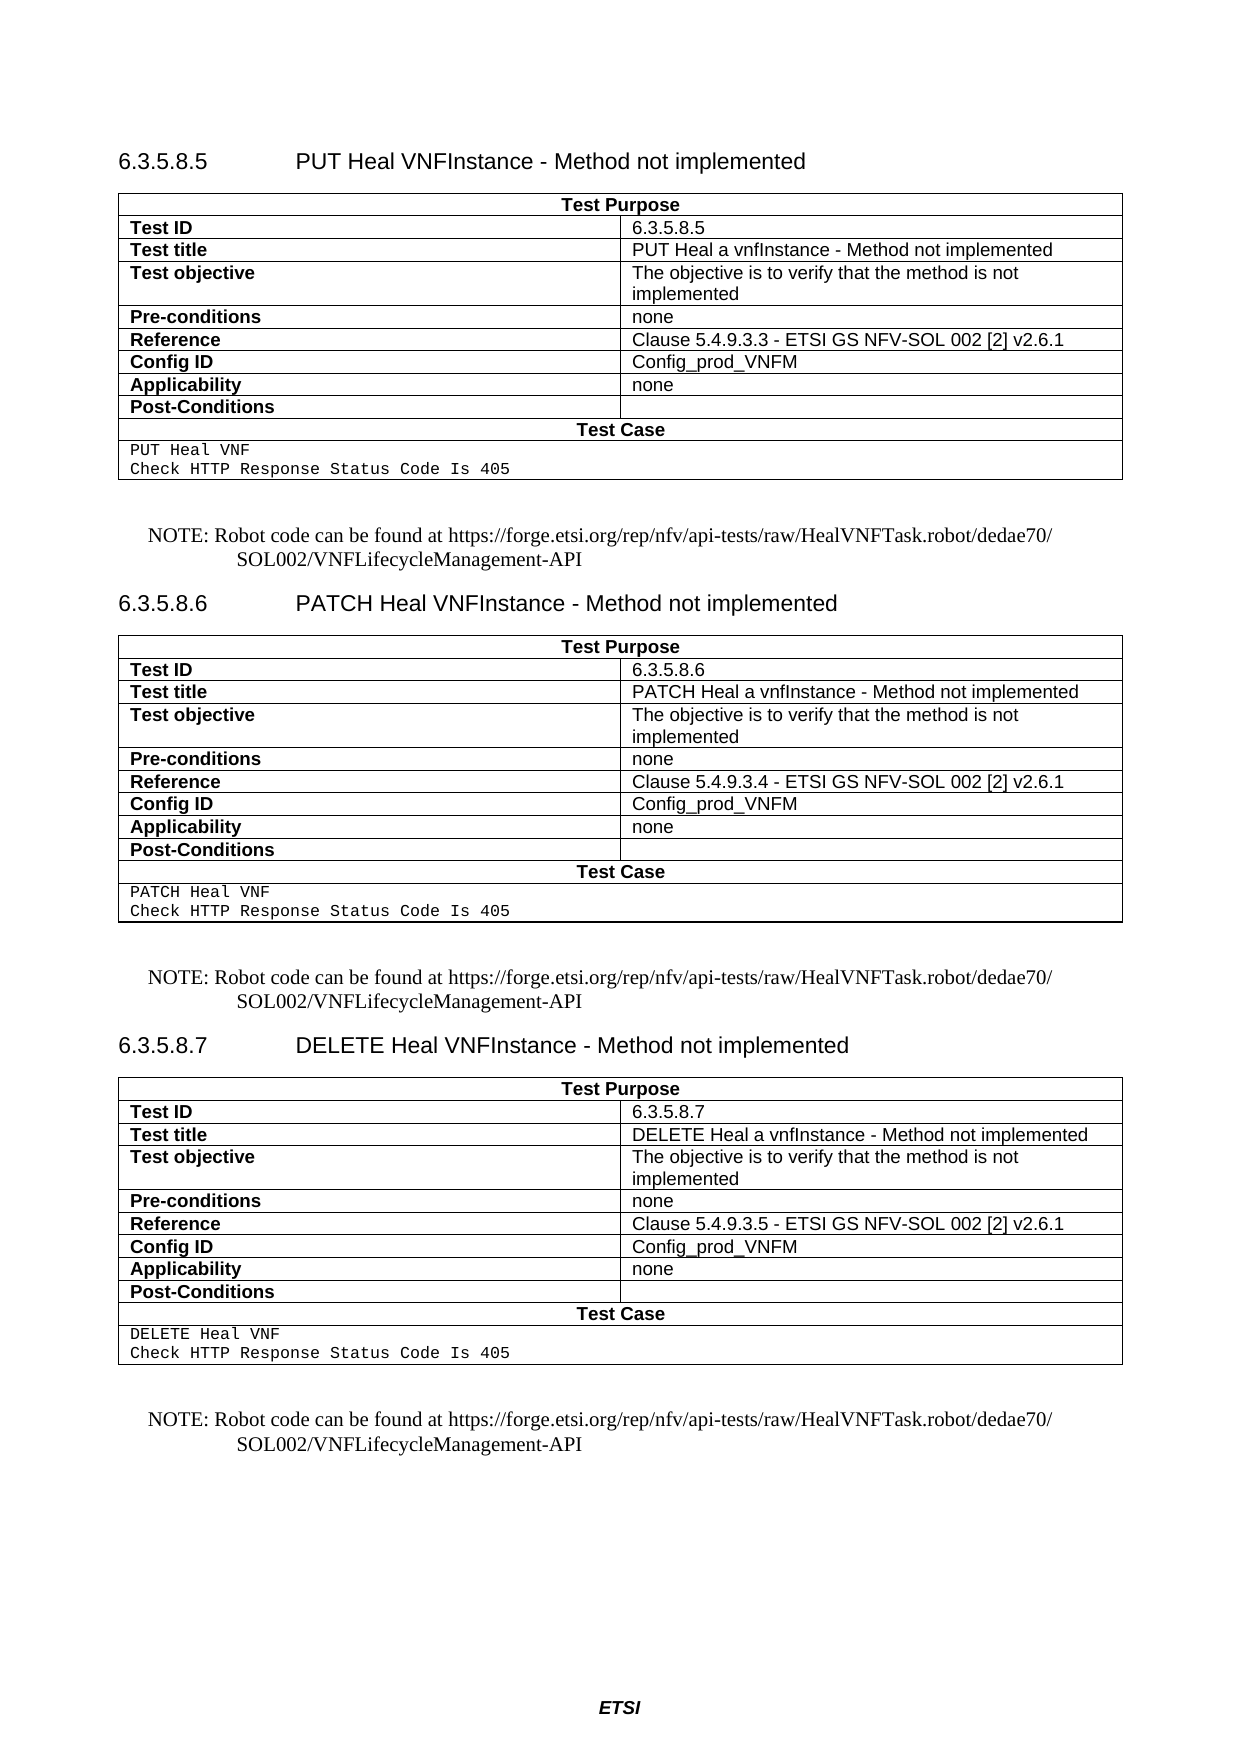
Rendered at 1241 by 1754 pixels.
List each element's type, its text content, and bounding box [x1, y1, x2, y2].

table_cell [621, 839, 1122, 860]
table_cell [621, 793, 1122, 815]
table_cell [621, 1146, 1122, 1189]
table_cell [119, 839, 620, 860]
subtitle 6.3.5.8.6 PATCH Heal VNFInstance - Method not implemented [118, 590, 1122, 616]
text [148, 523, 1122, 571]
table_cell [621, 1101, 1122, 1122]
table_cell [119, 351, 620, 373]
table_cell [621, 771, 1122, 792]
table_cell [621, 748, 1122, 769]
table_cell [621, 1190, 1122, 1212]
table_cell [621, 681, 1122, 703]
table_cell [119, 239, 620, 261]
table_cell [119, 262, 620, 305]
text NOTE: Robot code can be found at https://forge.etsi.org/rep/nfv/api-tests/raw/HealVNFTask.robot/dedae70/SOL002/VNFLifecycleManagement-API [148, 965, 1122, 1013]
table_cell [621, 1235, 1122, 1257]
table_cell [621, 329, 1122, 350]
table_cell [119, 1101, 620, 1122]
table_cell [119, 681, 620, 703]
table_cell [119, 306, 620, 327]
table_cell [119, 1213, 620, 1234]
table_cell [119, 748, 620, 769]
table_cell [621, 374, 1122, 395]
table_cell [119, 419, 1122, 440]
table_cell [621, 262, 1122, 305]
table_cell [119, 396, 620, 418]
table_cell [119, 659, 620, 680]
subtitle 6.3.5.8.7 DELETE Heal VNFInstance - Method not implemented [118, 1032, 1122, 1058]
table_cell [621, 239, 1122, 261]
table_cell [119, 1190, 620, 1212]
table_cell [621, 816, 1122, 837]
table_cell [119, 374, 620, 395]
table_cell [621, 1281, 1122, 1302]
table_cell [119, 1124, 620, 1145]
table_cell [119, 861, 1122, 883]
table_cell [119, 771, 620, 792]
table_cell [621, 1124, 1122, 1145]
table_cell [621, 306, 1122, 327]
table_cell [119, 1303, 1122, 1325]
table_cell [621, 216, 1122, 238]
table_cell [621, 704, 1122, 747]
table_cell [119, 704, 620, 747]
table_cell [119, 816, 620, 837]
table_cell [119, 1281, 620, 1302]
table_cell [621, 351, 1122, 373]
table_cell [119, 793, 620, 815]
text NOTE: Robot code can be found at https://forge.etsi.org/rep/nfv/api-tests/raw/HealVNFTask.robot/dedae70/SOL002/VNFLifecycleManagement-API [148, 1407, 1122, 1456]
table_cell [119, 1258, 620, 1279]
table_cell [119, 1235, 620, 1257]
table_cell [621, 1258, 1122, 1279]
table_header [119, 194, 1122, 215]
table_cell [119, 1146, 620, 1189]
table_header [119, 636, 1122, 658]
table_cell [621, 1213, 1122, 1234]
subtitle 6.3.5.8.5 PUT Heal VNFInstance - Method not implemented [118, 148, 1122, 174]
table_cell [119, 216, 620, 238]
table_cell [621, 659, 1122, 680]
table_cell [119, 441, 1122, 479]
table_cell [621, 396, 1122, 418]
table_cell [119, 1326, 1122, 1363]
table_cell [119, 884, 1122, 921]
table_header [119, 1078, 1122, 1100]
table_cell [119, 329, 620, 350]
